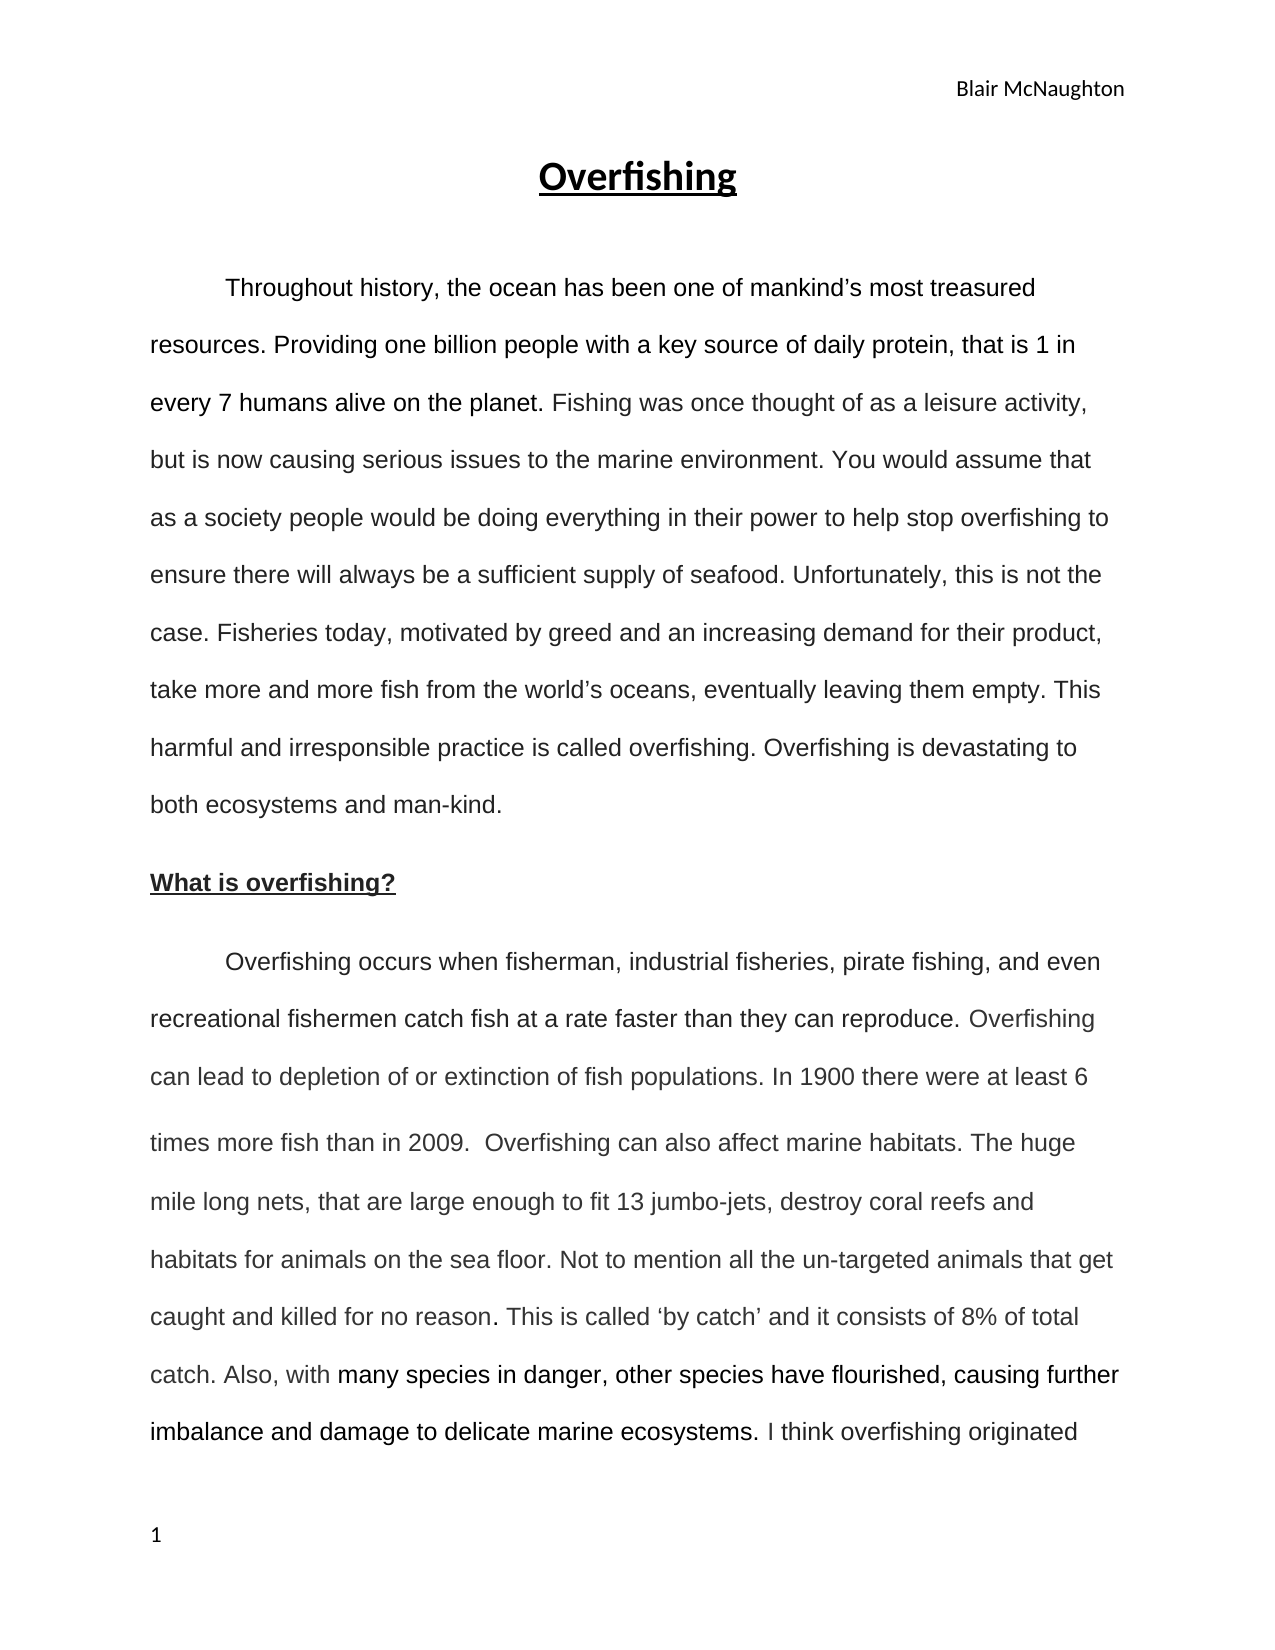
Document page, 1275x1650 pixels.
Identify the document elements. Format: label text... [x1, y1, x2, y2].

text Throughout history, the ocean has been one of mankind’s most treasured resources. Providing one billion people with a key source of daily protein, that is 1 in every 7 humans alive on the planet. Fishing was once thought of as a leisure activity, but is now causing serious issues to the marine environment. You would assume that as a society people would be doing everything in their power to help stop overfishing to ensure there will always be a sufficient supply of seafood. Unfortunately, this is not the case. Fisheries today, motivated by greed and an increasing demand for their product, take more and more fish from the world’s oceans, eventually leaving them empty. This harmful and irresponsible practice is called overfishing. Overfishing is devastating to both ecosystems and man-kind. [150, 272, 1125, 819]
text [150, 947, 1125, 1446]
text What is overfishing? [150, 868, 1125, 897]
text Overfishing [150, 150, 1125, 201]
